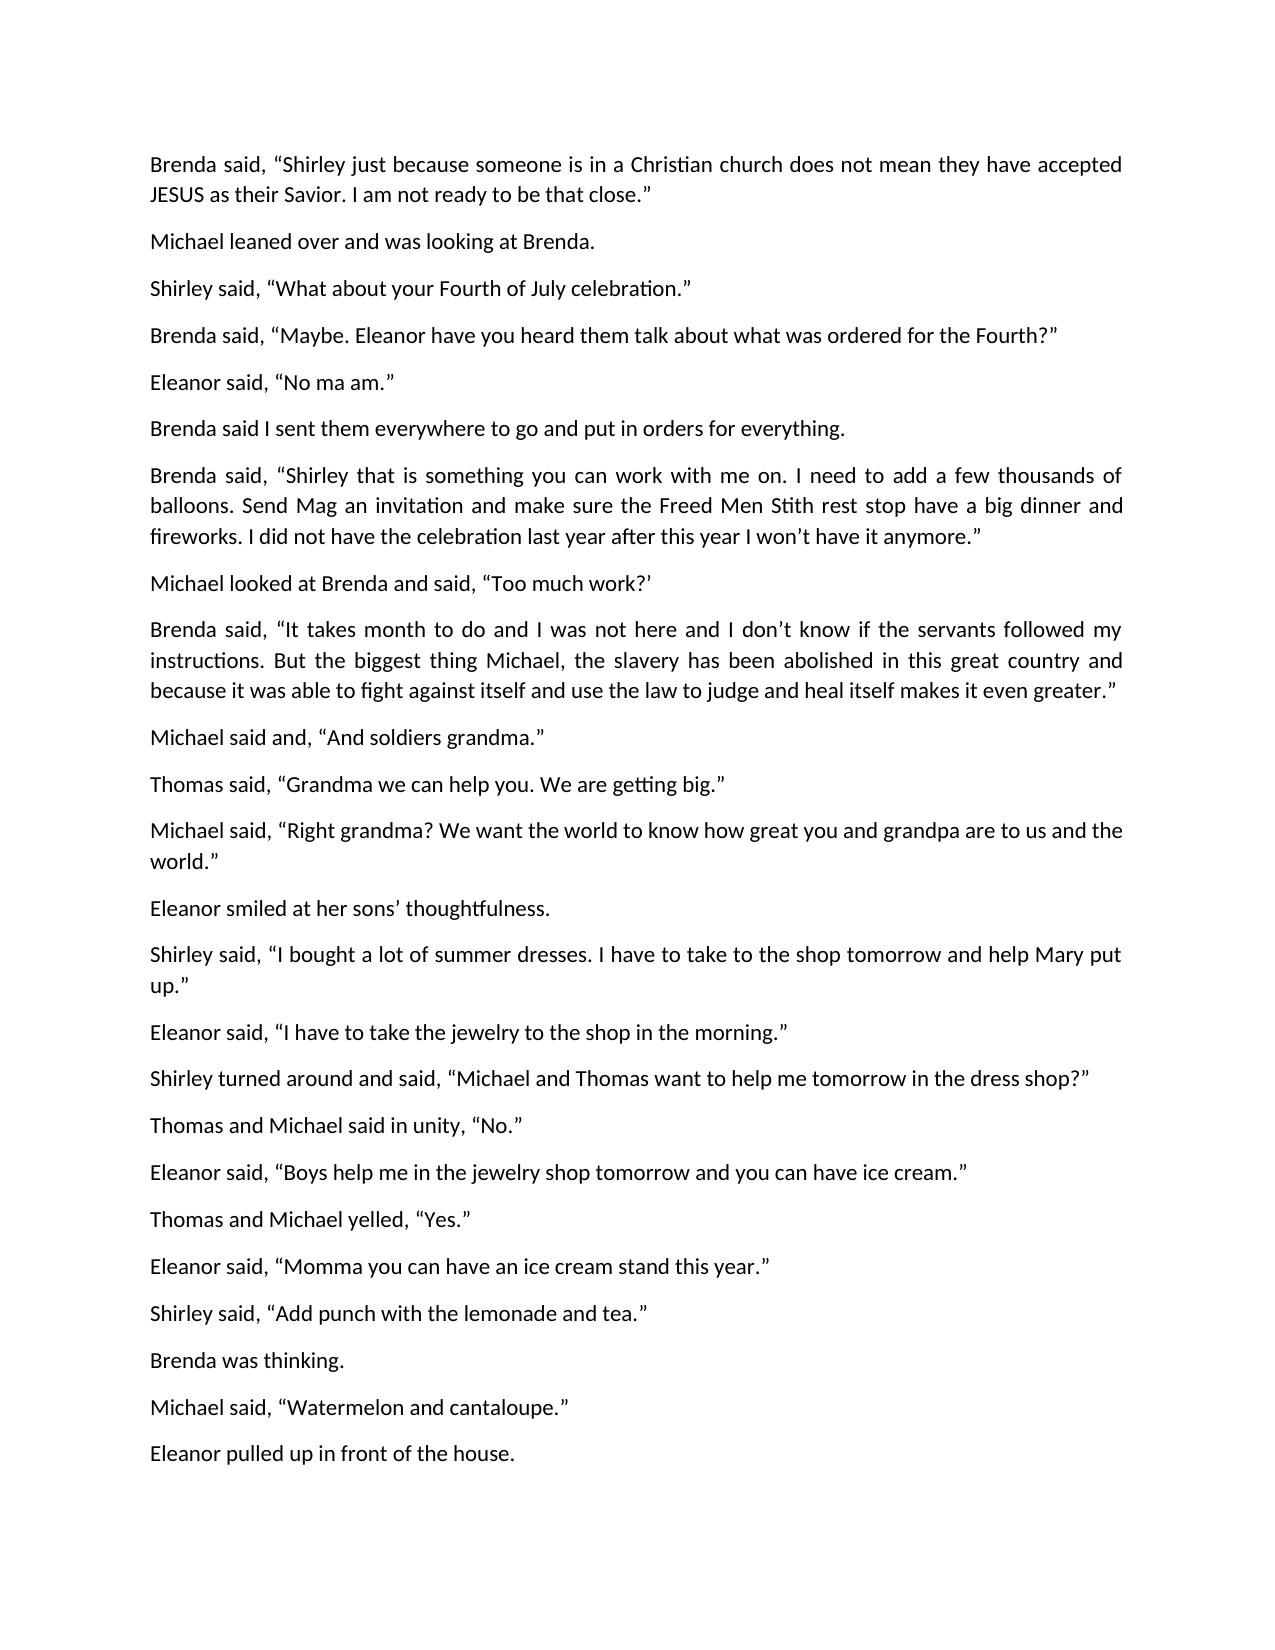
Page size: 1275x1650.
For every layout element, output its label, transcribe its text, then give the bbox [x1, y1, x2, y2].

text Brenda said, “It takes month to do and I was not here and I don’t know if the servants followed my instructions. But the biggest thing Michael, the slavery has been abolished in this great country and because it was able to fight against itself and use the law to judge and heal itself makes it even greater.” [150, 616, 1125, 704]
text Thomas said, “Grandma we can help you. We are getting big.” [150, 770, 1125, 798]
text Shirley said, “I bought a lot of summer dresses. I have to take to the shop tomorrow and help Mary put up.” [150, 941, 1125, 999]
text Shirley turned around and said, “Michael and Thomas want to help me tomorrow in the dress shop?” [150, 1064, 1125, 1093]
text Brenda was thinking. [150, 1346, 1125, 1374]
text Eleanor pulled up in front of the house. [150, 1439, 1125, 1468]
text Shirley said, “What about your Fourth of July celebration.” [150, 274, 1125, 302]
text Michael looked at Brenda and said, “Too much work?’ [150, 569, 1125, 597]
text Shirley said, “Add punch with the lemonade and tea.” [150, 1299, 1125, 1327]
text Brenda said, “Shirley that is something you can work with me on. I need to add a few thousands of balloons. Send Mag an invitation and make sure the Freed Men Stith rest stop have a big dinner and fireworks. I did not have the celebration last year after this year I won’t have it anymore.” [150, 461, 1125, 550]
text Brenda said I sent them everywhere to go and put in orders for everything. [150, 414, 1125, 443]
text Michael said, “Watermelon and cantaloupe.” [150, 1393, 1125, 1421]
text Michael said and, “And soldiers grandma.” [150, 723, 1125, 751]
text Michael said, “Right grandma? We want the world to know how great you and grandpa are to us and the world.” [150, 817, 1125, 875]
text Eleanor said, “Boys help me in the jewelry shop tomorrow and you can have ice cream.” [150, 1158, 1125, 1186]
text Eleanor said, “Momma you can have an ice cream stand this year.” [150, 1252, 1125, 1280]
text Brenda said, “Maybe. Eleanor have you heard them talk about what was ordered for the Fourth?” [150, 321, 1125, 349]
text Eleanor said, “No ma am.” [150, 368, 1125, 396]
text Brenda said, “Shirley just because someone is in a Christian church does not mean they have accepted JESUS as their Savior. I am not ready to be that close.” [150, 150, 1125, 208]
text Michael leaned over and was looking at Brenda. [150, 227, 1125, 255]
text Eleanor smiled at her sons’ thoughtfulness. [150, 894, 1125, 922]
text Thomas and Michael said in unity, “No.” [150, 1111, 1125, 1139]
text Thomas and Michael yelled, “Yes.” [150, 1205, 1125, 1233]
text Eleanor said, “I have to take the jewelry to the shop in the morning.” [150, 1018, 1125, 1046]
